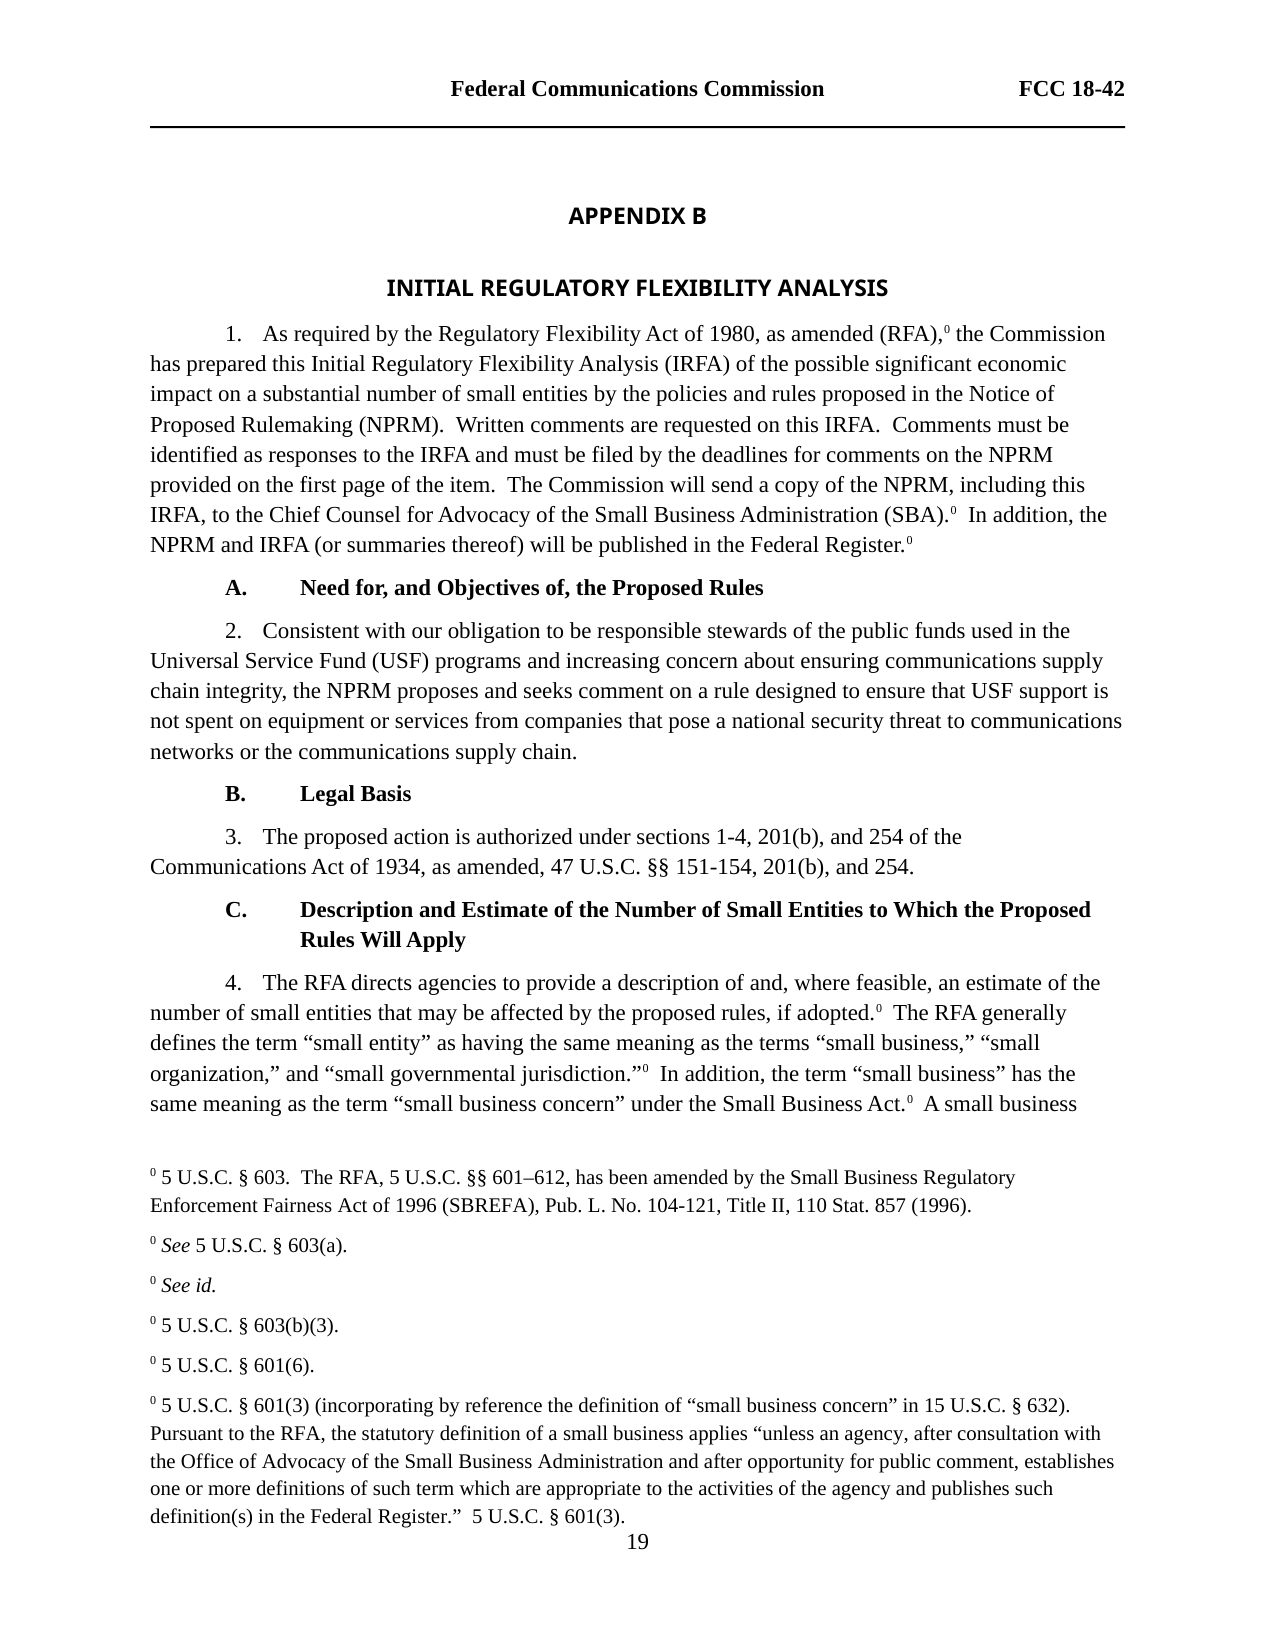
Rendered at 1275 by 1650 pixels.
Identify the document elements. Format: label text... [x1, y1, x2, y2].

subtitle Legal Basis [225, 781, 1125, 807]
subtitle Need for, and Objectives of, the Proposed Rules [225, 574, 1125, 601]
subtitle Description and Estimate of the Number of Small Entities to Which the Proposed Rules Will Apply [225, 896, 1125, 953]
text Consistent with our obligation to be responsible stewards of the public funds used in the Universal Service Fund (USF) programs and increasing concern about ensuring communications supply chain integrity, the NPRM proposes and seeks comment on a rule designed to ensure that USF support is not spent on equipment or services from companies that pose a national security threat to communications networks or the communications supply chain. [150, 617, 1125, 764]
list As required by the Regulatory Flexibility Act of 1980, as amended (RFA), the Commission has prepared this Initial Regulatory Flexibility Analysis (IRFA) of the possible significant economic impact on a substantial number of small entities by the policies and rules proposed in the Notice of Proposed Rulemaking (NPRM). Written comments are requested on this IRFA. Comments must be identified as responses to the IRFA and must be filed by the deadlines for comments on the NPRM provided on the first page of the item. The Commission will send a copy of the NPRM, including this IRFA, to the Chief Counsel for Advocacy of the Small Business Administration (SBA). In addition, the NPRM and IRFA (or summaries thereof) will be published in the Federal Register. [150, 320, 1125, 558]
subtitle APPENDIX B Initial Regulatory Flexibility Analysis [150, 200, 1125, 303]
text The proposed action is authorized under sections 1-4, 201(b), and 254 of the Communications Act of 1934, as amended, 47 U.S.C. §§ 151-154, 201(b), and 254. [150, 823, 1125, 880]
text The RFA directs agencies to provide a description of and, where feasible, an estimate of the number of small entities that may be affected by the proposed rules, if adopted. The RFA generally defines the term “small entity” as having the same meaning as the terms “small business,” “small organization,” and “small governmental jurisdiction.” In addition, the term “small business” has the same meaning as the term “small business concern” under the Small Business Act. A small business concern is one that: (1) is independently owned and operated; (2) is not dominant in its field of operation; and (3) satisfies any additional criteria established by the Small Business Administration (SBA). [150, 969, 1125, 1116]
